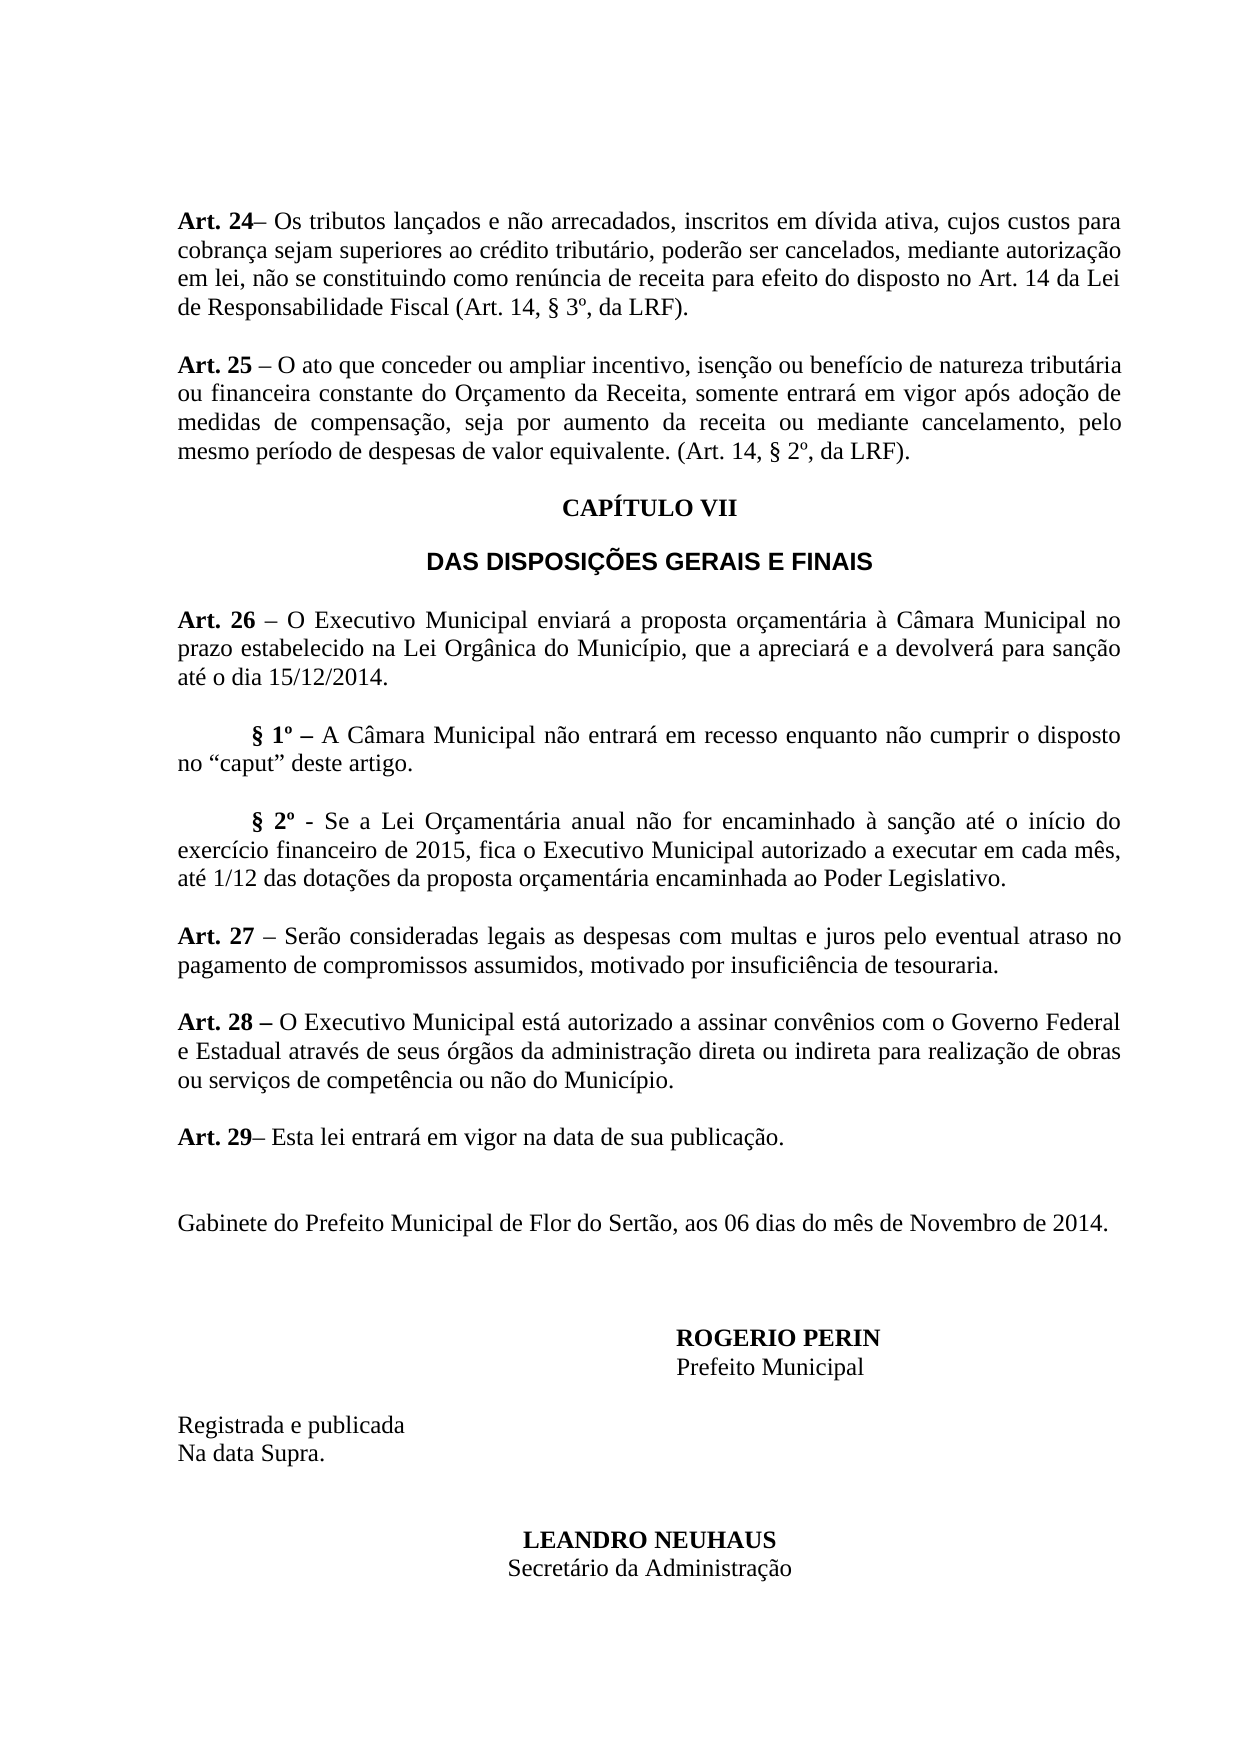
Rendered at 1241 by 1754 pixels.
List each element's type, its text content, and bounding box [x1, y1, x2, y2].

text Gabinete do Prefeito Municipal de Flor do Sertão, aos 06 dias do mês de Novembro de 2014. [177, 1208, 1122, 1237]
text Art. 28 – O Executivo Municipal está autorizado a assinar convênios com o Governo Federal e Estadual através de seus órgãos da administração direta ou indireta para realização de obras ou serviços de competência ou não do Município. [177, 1007, 1122, 1093]
text Registrada e publicada [177, 1410, 1122, 1438]
text CAPÍTULO VII [177, 493, 1122, 522]
text Art. 27 – Serão consideradas legais as despesas com multas e juros pelo eventual atraso no pagamento de compromissos assumidos, motivado por insuficiência de tesouraria. [177, 921, 1122, 978]
text Na data Supra. [177, 1438, 1122, 1467]
text § 1º – A Câmara Municipal não entrará em recesso enquanto não cumprir o disposto no “caput” deste artigo. [177, 720, 1122, 777]
subtitle DAS DISPOSIÇÕES GERAIS E FINAIS [177, 547, 1122, 576]
text ROGERIO PERIN Prefeito Municipal [251, 1323, 1122, 1381]
text Art. 26 – O Executivo Municipal enviará a proposta orçamentária à Câmara Municipal no prazo estabelecido na Lei Orgânica do Município, que a apreciará e a devolverá para sanção até o dia 15/12/2014. [177, 605, 1122, 691]
text Art. 29– Esta lei entrará em vigor na data de sua publicação. [177, 1122, 1122, 1151]
text Secretário da Administração [177, 1553, 1122, 1582]
text LEANDRO NEUHAUS [177, 1525, 1122, 1553]
text Art. 24– Os tributos lançados e não arrecadados, inscritos em dívida ativa, cujos custos para cobrança sejam superiores ao crédito tributário, poderão ser cancelados, mediante autorização em lei, não se constituindo como renúncia de receita para efeito do disposto no Art. 14 da Lei de Responsabilidade Fiscal (Art. 14, § 3º, da LRF). [177, 206, 1122, 321]
text § 2º - Se a Lei Orçamentária anual não for encaminhado à sanção até o início do exercício financeiro de 2015, fica o Executivo Municipal autorizado a executar em cada mês, até 1/12 das dotações da proposta orçamentária encaminhada ao Poder Legislativo. [177, 806, 1122, 892]
text Art. 25 – O ato que conceder ou ampliar incentivo, isenção ou benefício de natureza tributária ou financeira constante do Orçamento da Receita, somente entrará em vigor após adoção de medidas de compensação, seja por aumento da receita ou mediante cancelamento, pelo mesmo período de despesas de valor equivalente. (Art. 14, § 2º, da LRF). [177, 350, 1122, 465]
